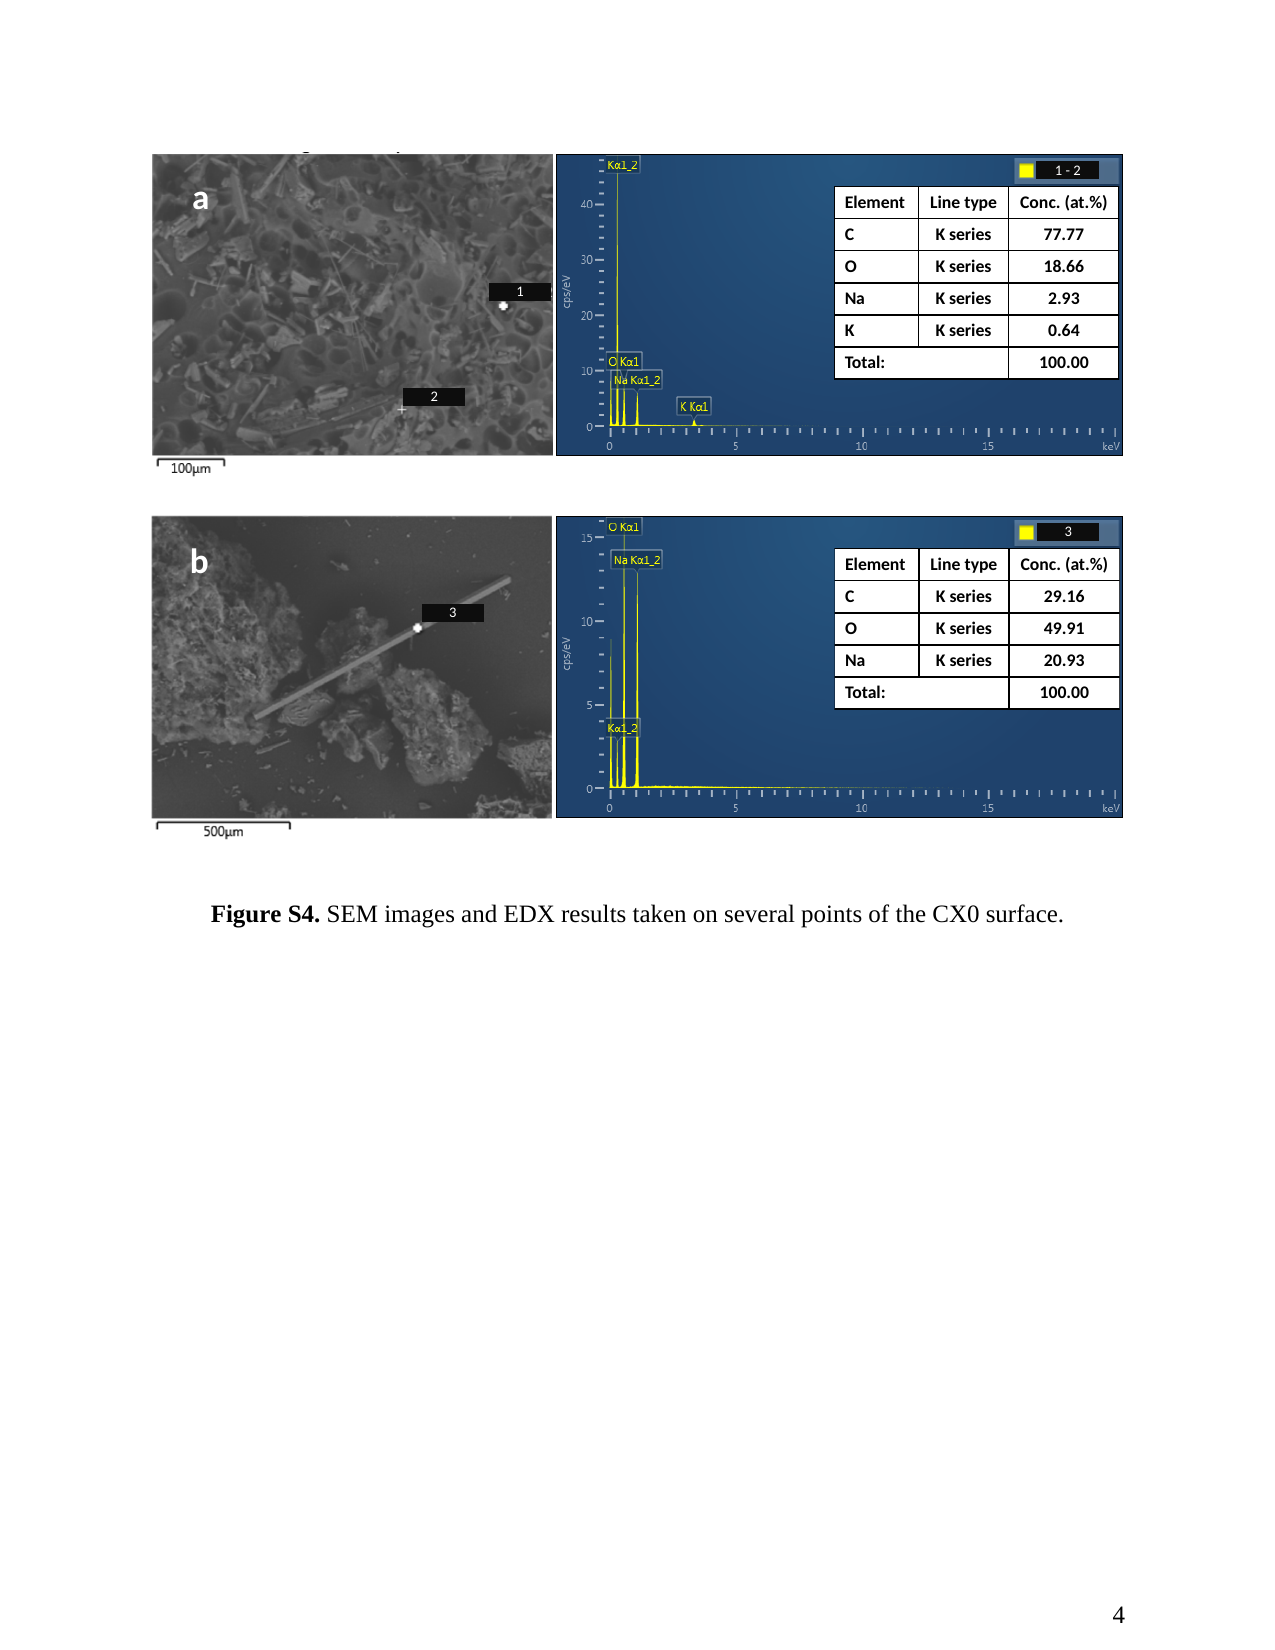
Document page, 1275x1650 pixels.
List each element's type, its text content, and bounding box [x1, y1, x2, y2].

text Figure S4. SEM images and EDX results taken on several points of the CX0 surface. [150, 899, 1125, 928]
